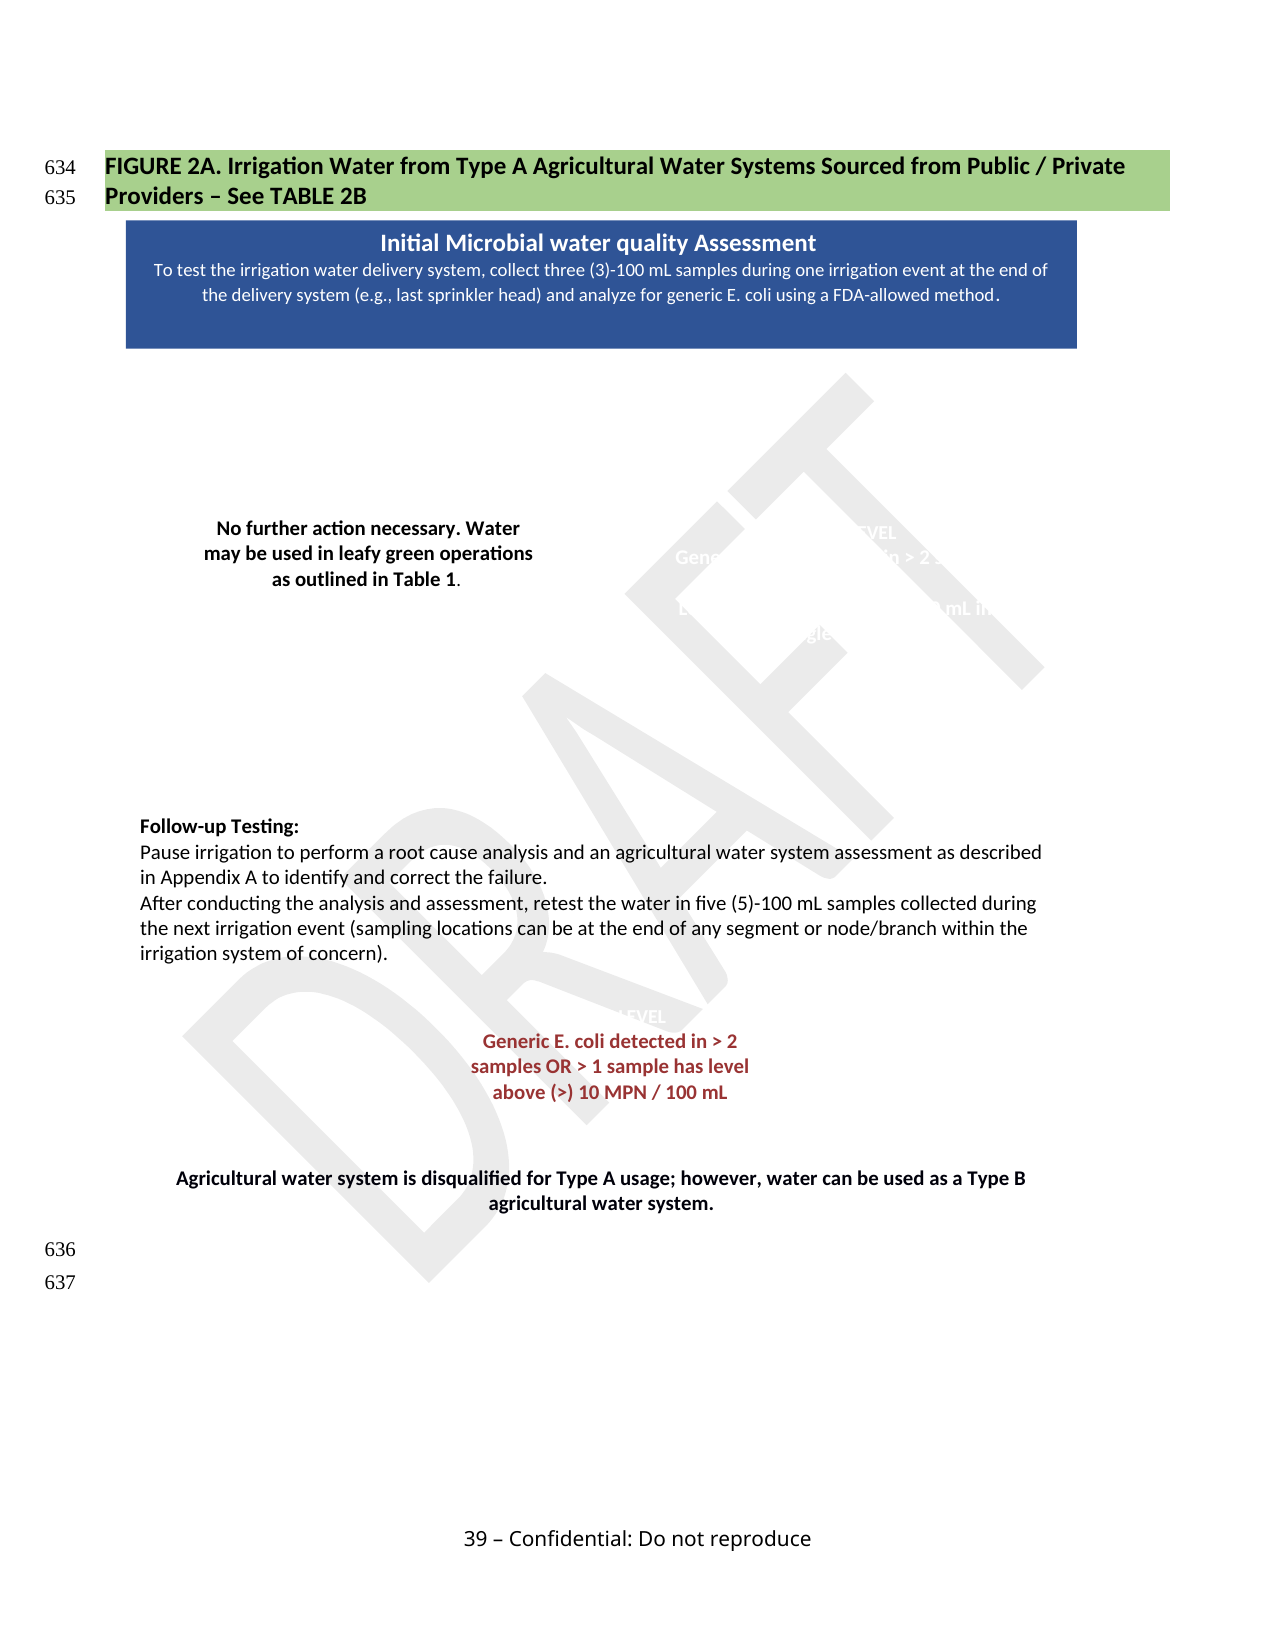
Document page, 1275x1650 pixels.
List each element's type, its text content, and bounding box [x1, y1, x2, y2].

subtitle FIGURE 2A. Irrigation Water from Type A Agricultural Water Systems Sourced from Public / Private Providers – See TABLE 2B [105, 150, 1170, 211]
